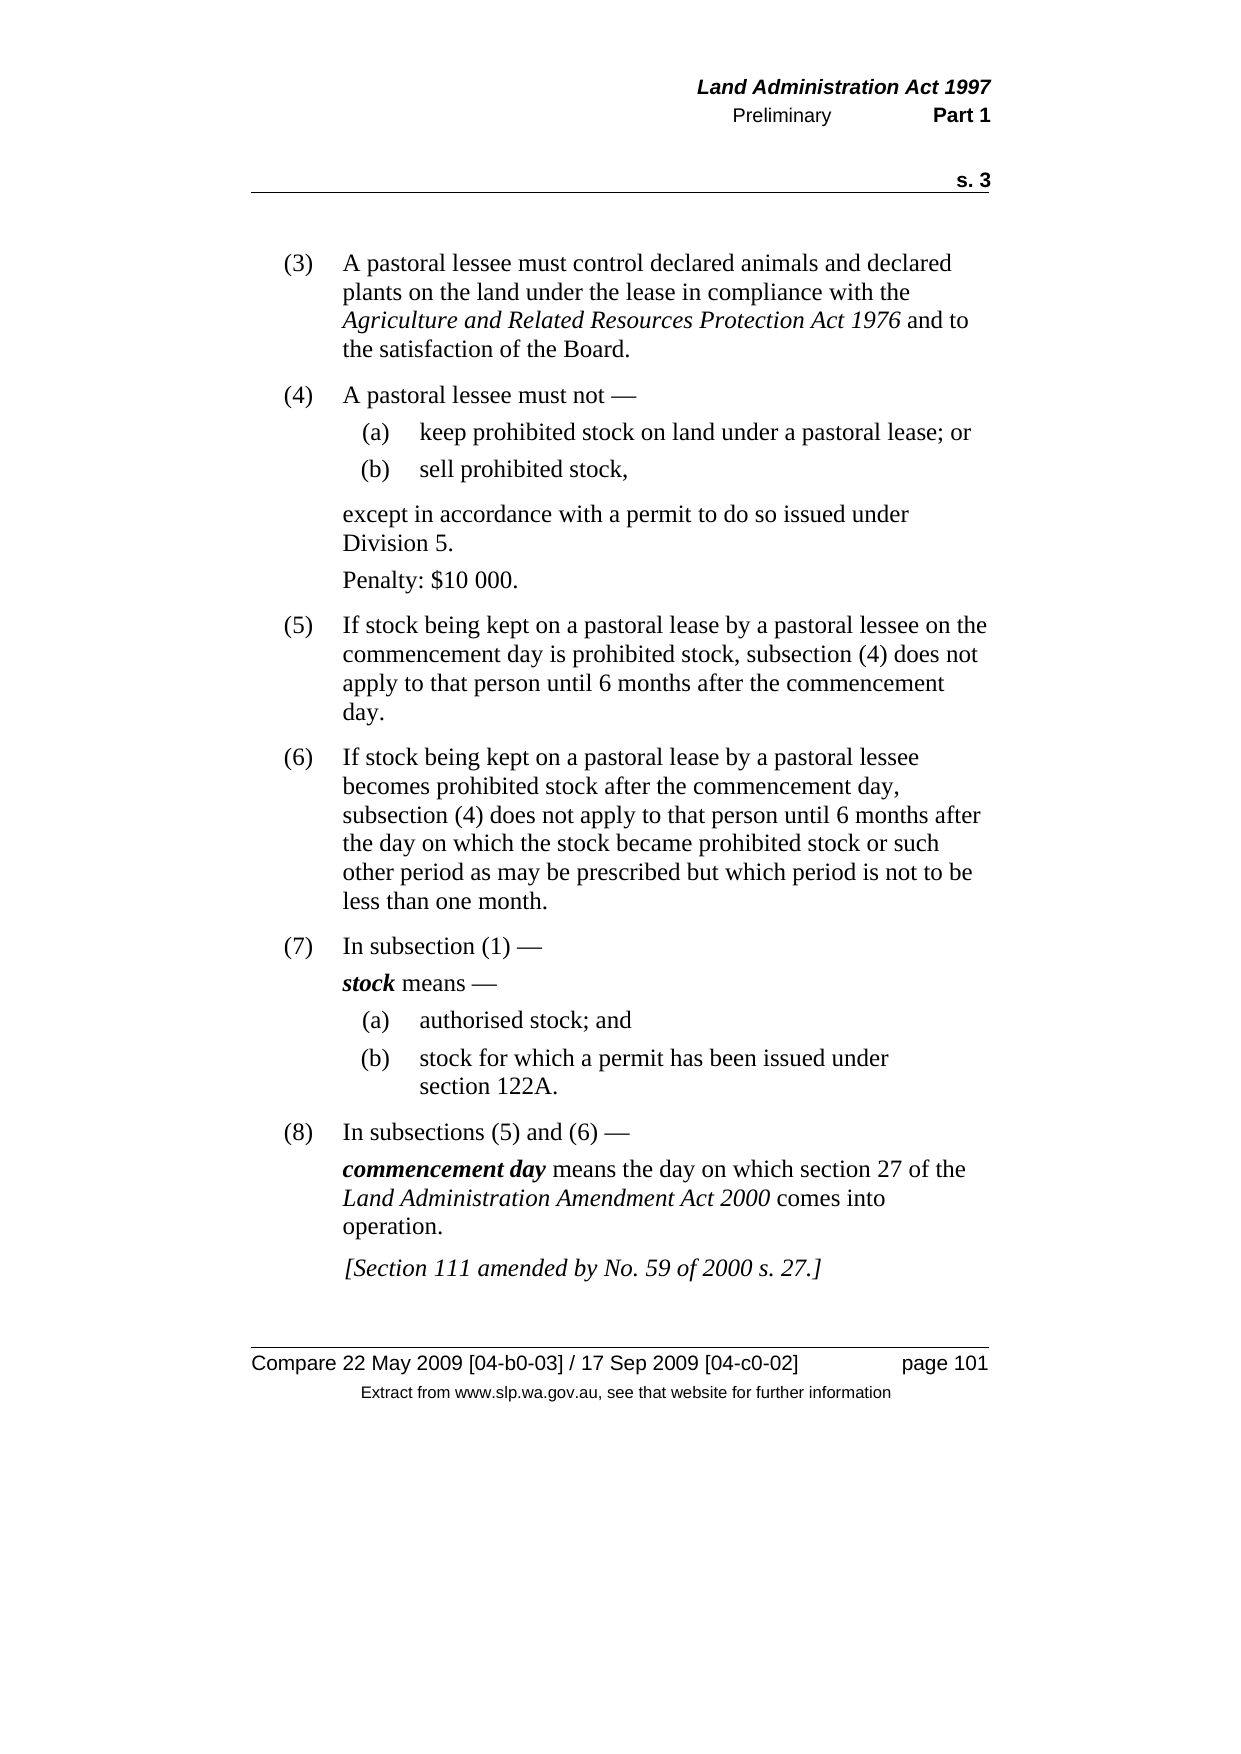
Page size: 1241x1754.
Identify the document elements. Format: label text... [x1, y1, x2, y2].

text (a) authorised stock; and [251, 1006, 989, 1034]
text Penalty: $10 000. [251, 565, 989, 594]
text (b) stock for which a permit has been issued under section 122A. [251, 1043, 989, 1100]
text [Section 111 amended by No. 59 of 2000 s. 27.] [251, 1253, 989, 1281]
text commencement day means the day on which section 27 of the Land Administration Amendment Act 2000 comes into operation. [251, 1154, 989, 1240]
text (3) A pastoral lessee must control declared animals and declared plants on the land under the lease in compliance with the Agriculture and Related Resources Protection Act 1976 and to the satisfaction of the Board. [251, 248, 989, 363]
text except in accordance with a permit to do so issued under Division 5. [251, 499, 989, 557]
text (6) If stock being kept on a pastoral lease by a pastoral lessee becomes prohibited stock after the commencement day, subsection (4) does not apply to that person until 6 months after the day on which the stock became prohibited stock or such other period as may be prescribed but which period is not to be less than one month. [251, 742, 989, 915]
text (7) In subsection (1) — [251, 931, 989, 960]
text (a) keep prohibited stock on land under a pastoral lease; or [251, 417, 989, 446]
text (4) A pastoral lessee must not — [251, 380, 989, 408]
text (5) If stock being kept on a pastoral lease by a pastoral lessee on the commencement day is prohibited stock, subsection (4) does not apply to that person until 6 months after the commencement day. [251, 611, 989, 726]
text (8) In subsections (5) and (6) — [251, 1117, 989, 1146]
text (b) sell prohibited stock, [251, 454, 989, 483]
text stock means — [251, 968, 989, 997]
